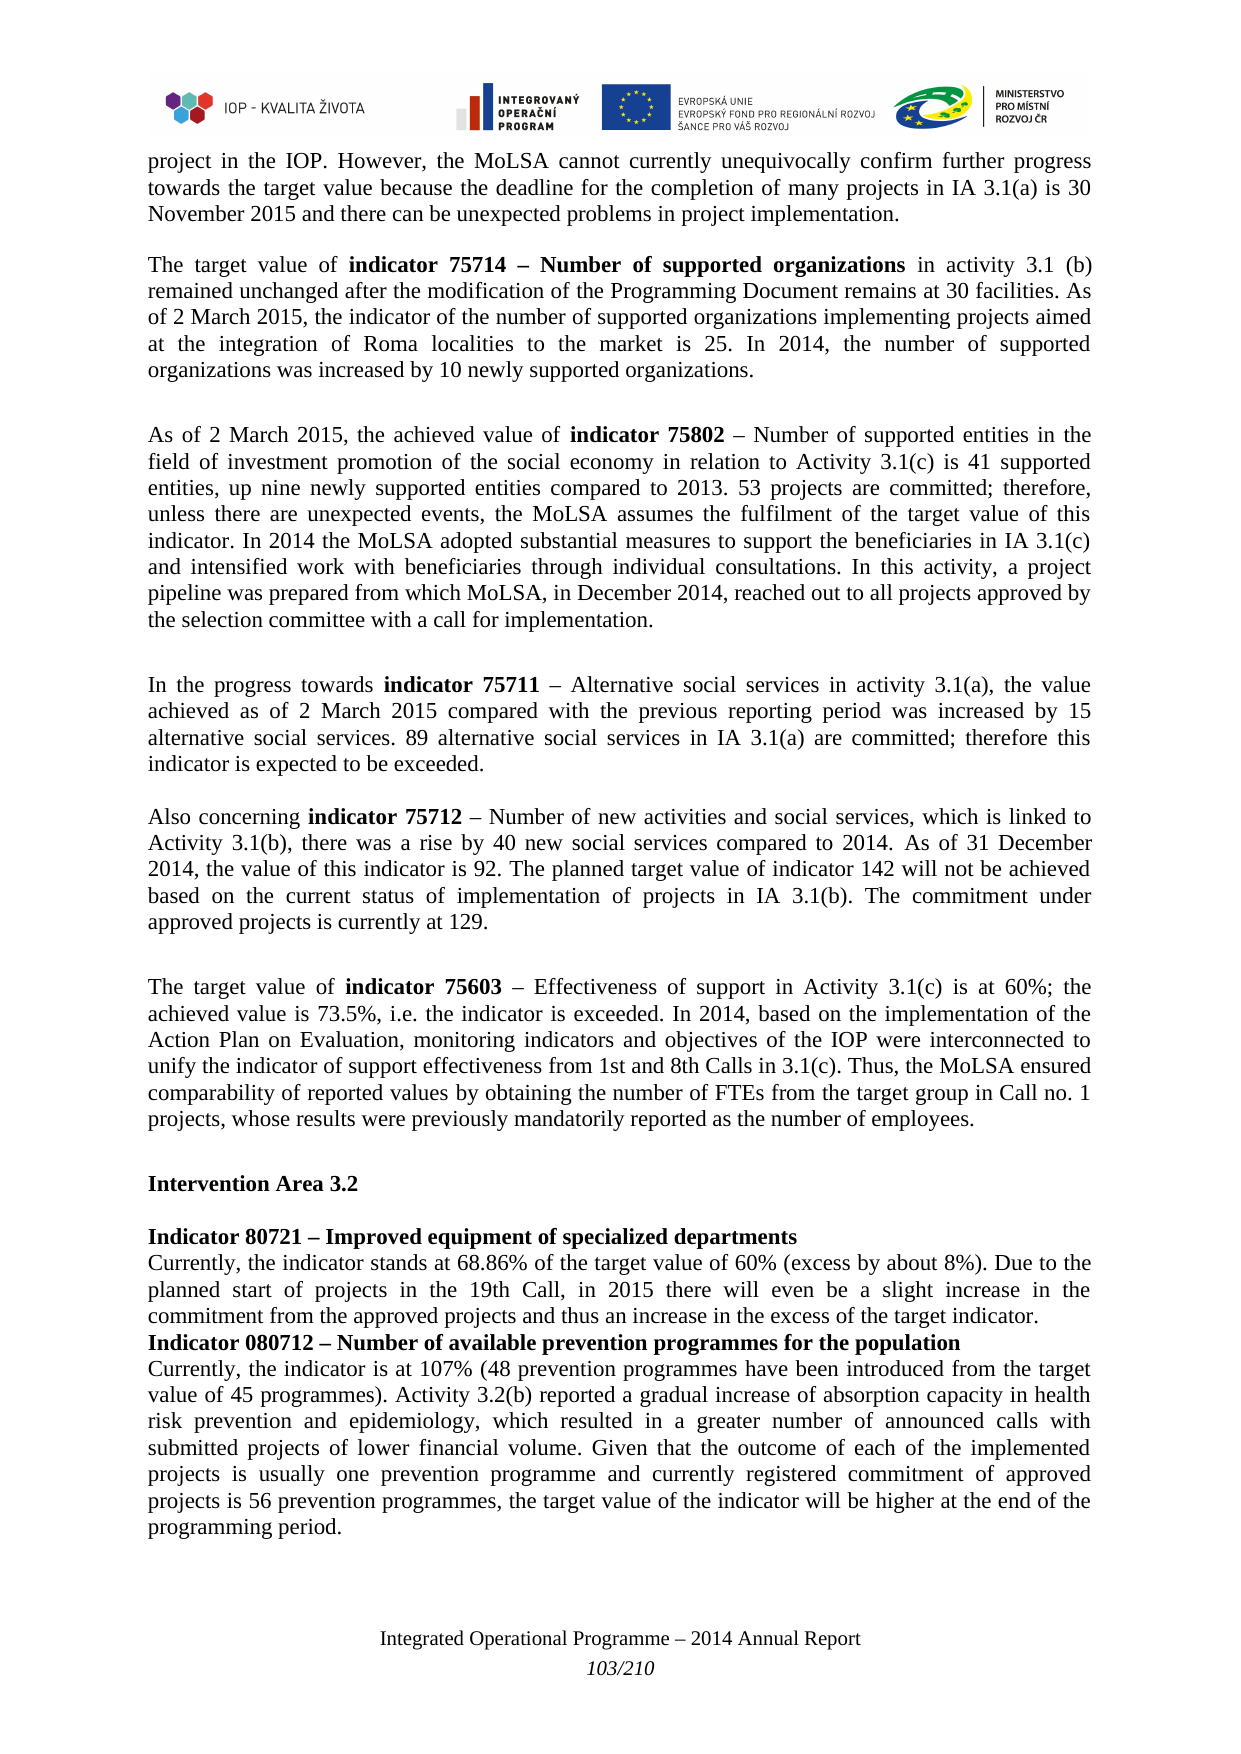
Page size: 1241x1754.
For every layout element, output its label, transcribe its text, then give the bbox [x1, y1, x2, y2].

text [148, 148, 1093, 227]
text The target value of indicator 75603 – Effectiveness of support in Activity 3.1(c) is at 60%; the achieved value is 73.5%, i.e. the indicator is exceeded. In 2014, based on the implementation of the Action Plan on Evaluation, monitoring indicators and objectives of the IOP were interconnected to unify the indicator of support effectiveness from 1st and 8th Calls in 3.1(c). Thus, the MoLSA ensured comparability of reported values ​​by obtaining the number of FTEs from the target group in Call no. 1 projects, whose results were previously mandatorily reported as the number of employees. [148, 973, 1093, 1132]
text The target value of indicator 75714 – Number of supported organizations in activity 3.1 (b) remained unchanged after the modification of the Programming Document remains at 30 facilities. As of 2 March 2015, the indicator of the number of supported organizations implementing projects aimed at the integration of Roma localities to the market is 25. In 2014, the number of supported organizations was increased by 10 newly supported organizations. [148, 251, 1093, 382]
text As of 2 March 2015, the achieved value of indicator 75802 – Number of supported entities in the field of investment promotion of the social economy in relation to Activity 3.1(c) is 41 supported entities, up nine newly supported entities compared to 2013. 53 projects are committed; therefore, unless there are unexpected events, the MoLSA assumes the fulfilment of the target value of this indicator. In 2014 the MoLSA adopted substantial measures to support the beneficiaries in IA 3.1(c) and intensified work with beneficiaries through individual consultations. In this activity, a project pipeline was prepared from which MoLSA, in December 2014, reached out to all projects approved by the selection committee with a call for implementation. [148, 421, 1093, 632]
text In the progress towards indicator 75711 – Alternative social services in activity 3.1(a), the value achieved as of 2 March 2015 compared with the previous reporting period was increased by 15 alternative social services. 89 alternative social services in IA 3.1(a) are committed; therefore this indicator is expected to be exceeded. [148, 671, 1093, 776]
text Intervention Area 3.2 [148, 1170, 1093, 1197]
text Indicator 80721 – Improved equipment of specialized departments [148, 1223, 1093, 1249]
text Indicator 080712 – Number of available prevention programmes for the population [148, 1328, 1093, 1355]
text Also concerning indicator 75712 – Number of new activities and social services, which is linked to Activity 3.1(b), there was a rise by 40 new social services compared to 2014. As of 31 December 2014, the value of this indicator is 92. The planned target value of indicator 142 will not be achieved based on the current status of implementation of projects in IA 3.1(b). The commitment under approved projects is currently at 129. [148, 803, 1093, 934]
text Currently, the indicator stands at 68.86% of the target value of 60% (excess by about 8%). Due to the planned start of projects in the 19th Call, in 2015 there will even be a slight increase in the commitment from the approved projects and thus an increase in the excess of the target indicator. [148, 1249, 1093, 1328]
text Currently, the indicator is at 107% (48 prevention programmes have been introduced from the target value of 45 programmes). Activity 3.2(b) reported a gradual increase of absorption capacity in health risk prevention and epidemiology, which resulted in a greater number of announced calls with submitted projects of lower financial volume. Given that the outcome of each of the implemented projects is usually one prevention programme and currently registered commitment of approved projects is 56 prevention programmes, the target value of the indicator will be higher at the end of the programming period. [148, 1355, 1093, 1539]
picture [149, 73, 1092, 140]
